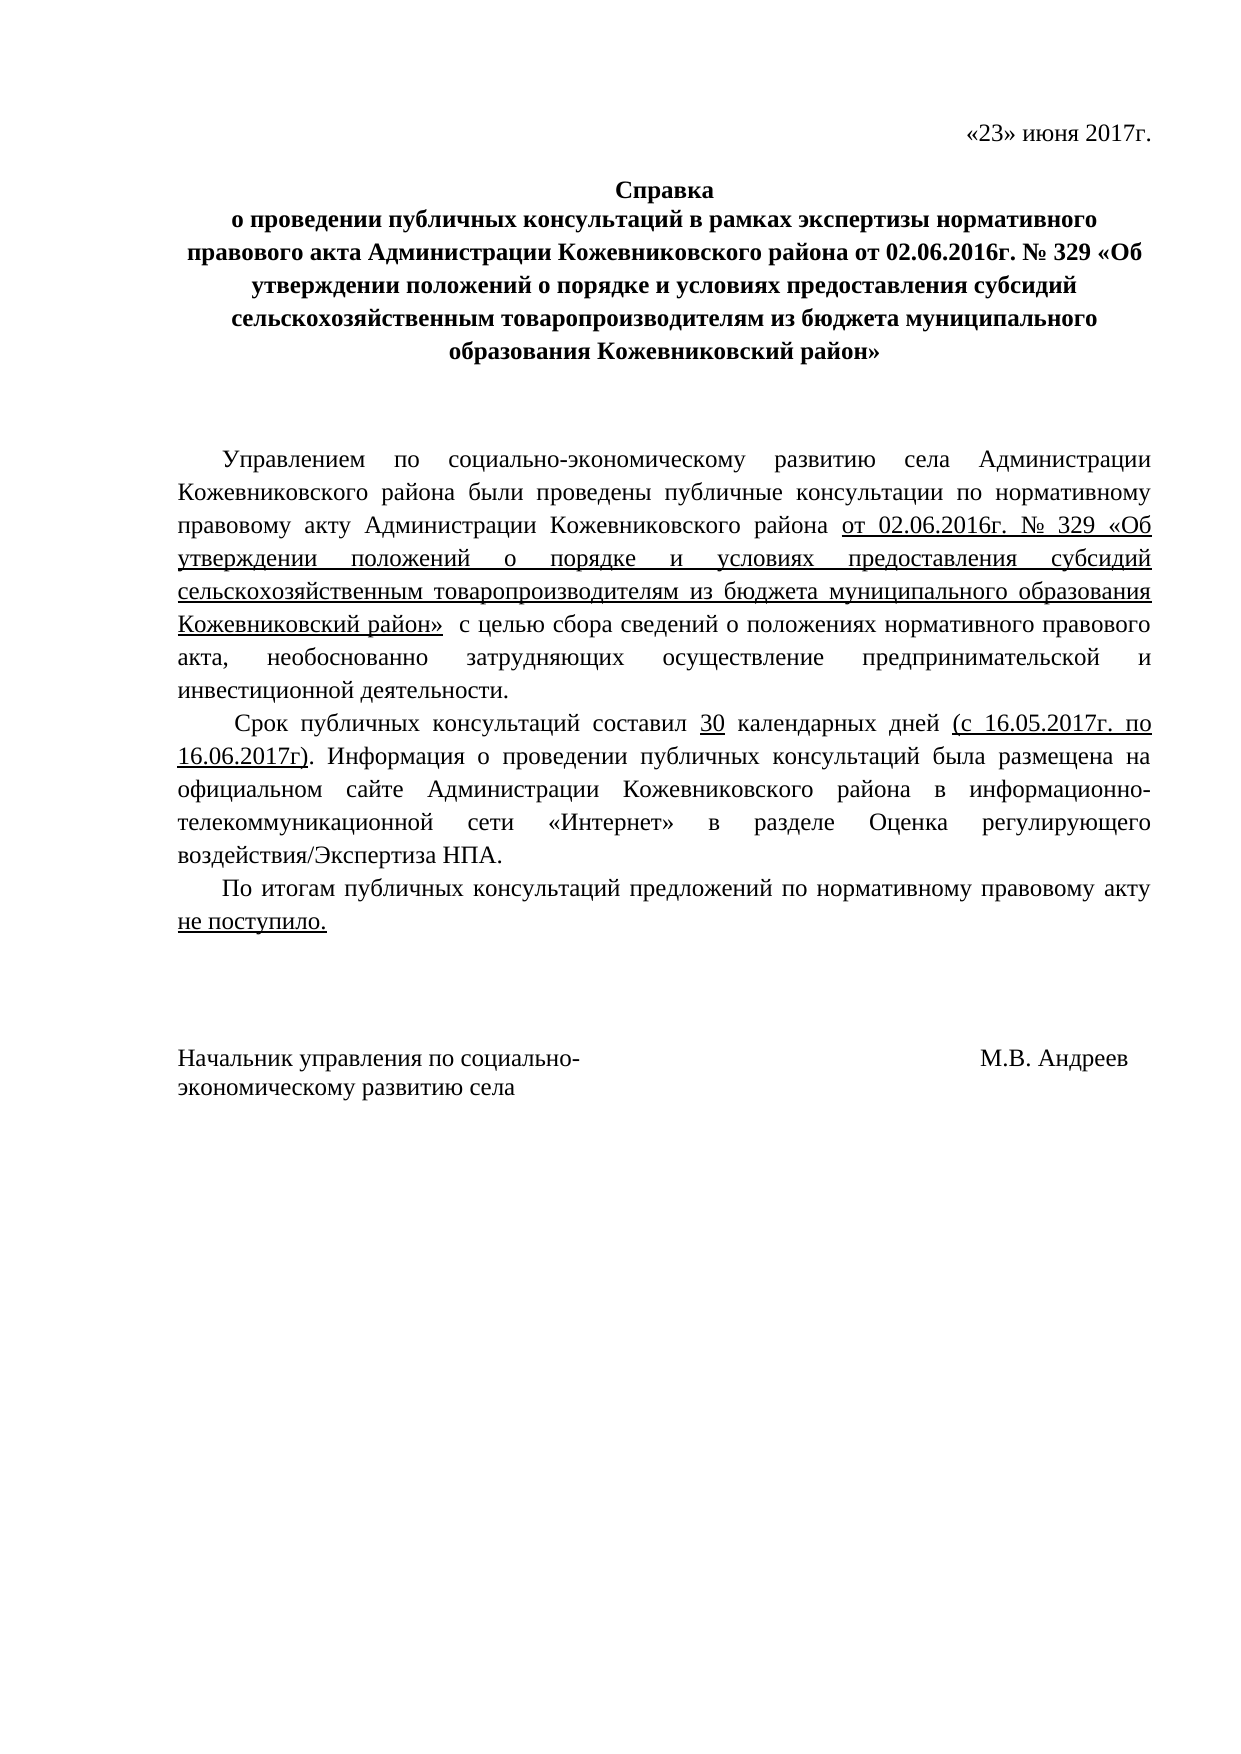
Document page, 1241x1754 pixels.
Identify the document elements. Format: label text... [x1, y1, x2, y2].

text Начальник управления по социально- М.В. Андреев [177, 1043, 1152, 1072]
text Срок публичных консультаций составил 30 календарных дней (с 16.05.2017г. по 16.06.2017г). Информация о проведении публичных консультаций была размещена на официальном сайте Администрации Кожевниковского района в информационно-телекоммуникационной сети «Интернет» в разделе Оценка регулирующего воздействия/Экспертиза НПА. [177, 708, 1152, 869]
text экономическому развитию села [177, 1072, 1152, 1100]
text Управлением по социально-экономическому развитию села Администрации Кожевниковского района были проведены публичные консультации по нормативному правовому акту Администрации Кожевниковского района от 02.06.2016г. № 329 «Об утверждении положений о порядке и условиях предоставления субсидий сельскохозяйственным товаропроизводителям из бюджета муниципального образования Кожевниковский район» с целью сбора сведений о положениях нормативного правового акта, необоснованно затрудняющих осуществление предпринимательской и инвестиционной деятельности. [177, 602, 1152, 704]
text «23» июня 2017г. [177, 118, 1152, 147]
text Управлением по социально-экономическому развитию села Администрации Кожевниковского района были проведены публичные консультации по нормативному правовому акту Администрации Кожевниковского района от 02.06.2016г. № 329 «Об утверждении положений о порядке и условиях предоставления субсидий сельскохозяйственным товаропроизводителям из бюджета муниципального образования Кожевниковский район» с целью сбора сведений о положениях нормативного правового акта, необоснованно затрудняющих осуществление предпринимательской и инвестиционной деятельности. [177, 444, 1152, 568]
text о проведении публичных консультаций в рамках экспертизы нормативного правового акта Администрации Кожевниковского района от 02.06.2016г. № 329 «Об утверждении положений о порядке и условиях предоставления субсидий сельскохозяйственным товаропроизводителям из бюджета муниципального образования Кожевниковский район» [177, 204, 1152, 365]
text Справка [177, 176, 1152, 204]
text По итогам публичных консультаций предложений по нормативному правовому акту не поступило. [177, 873, 1152, 935]
